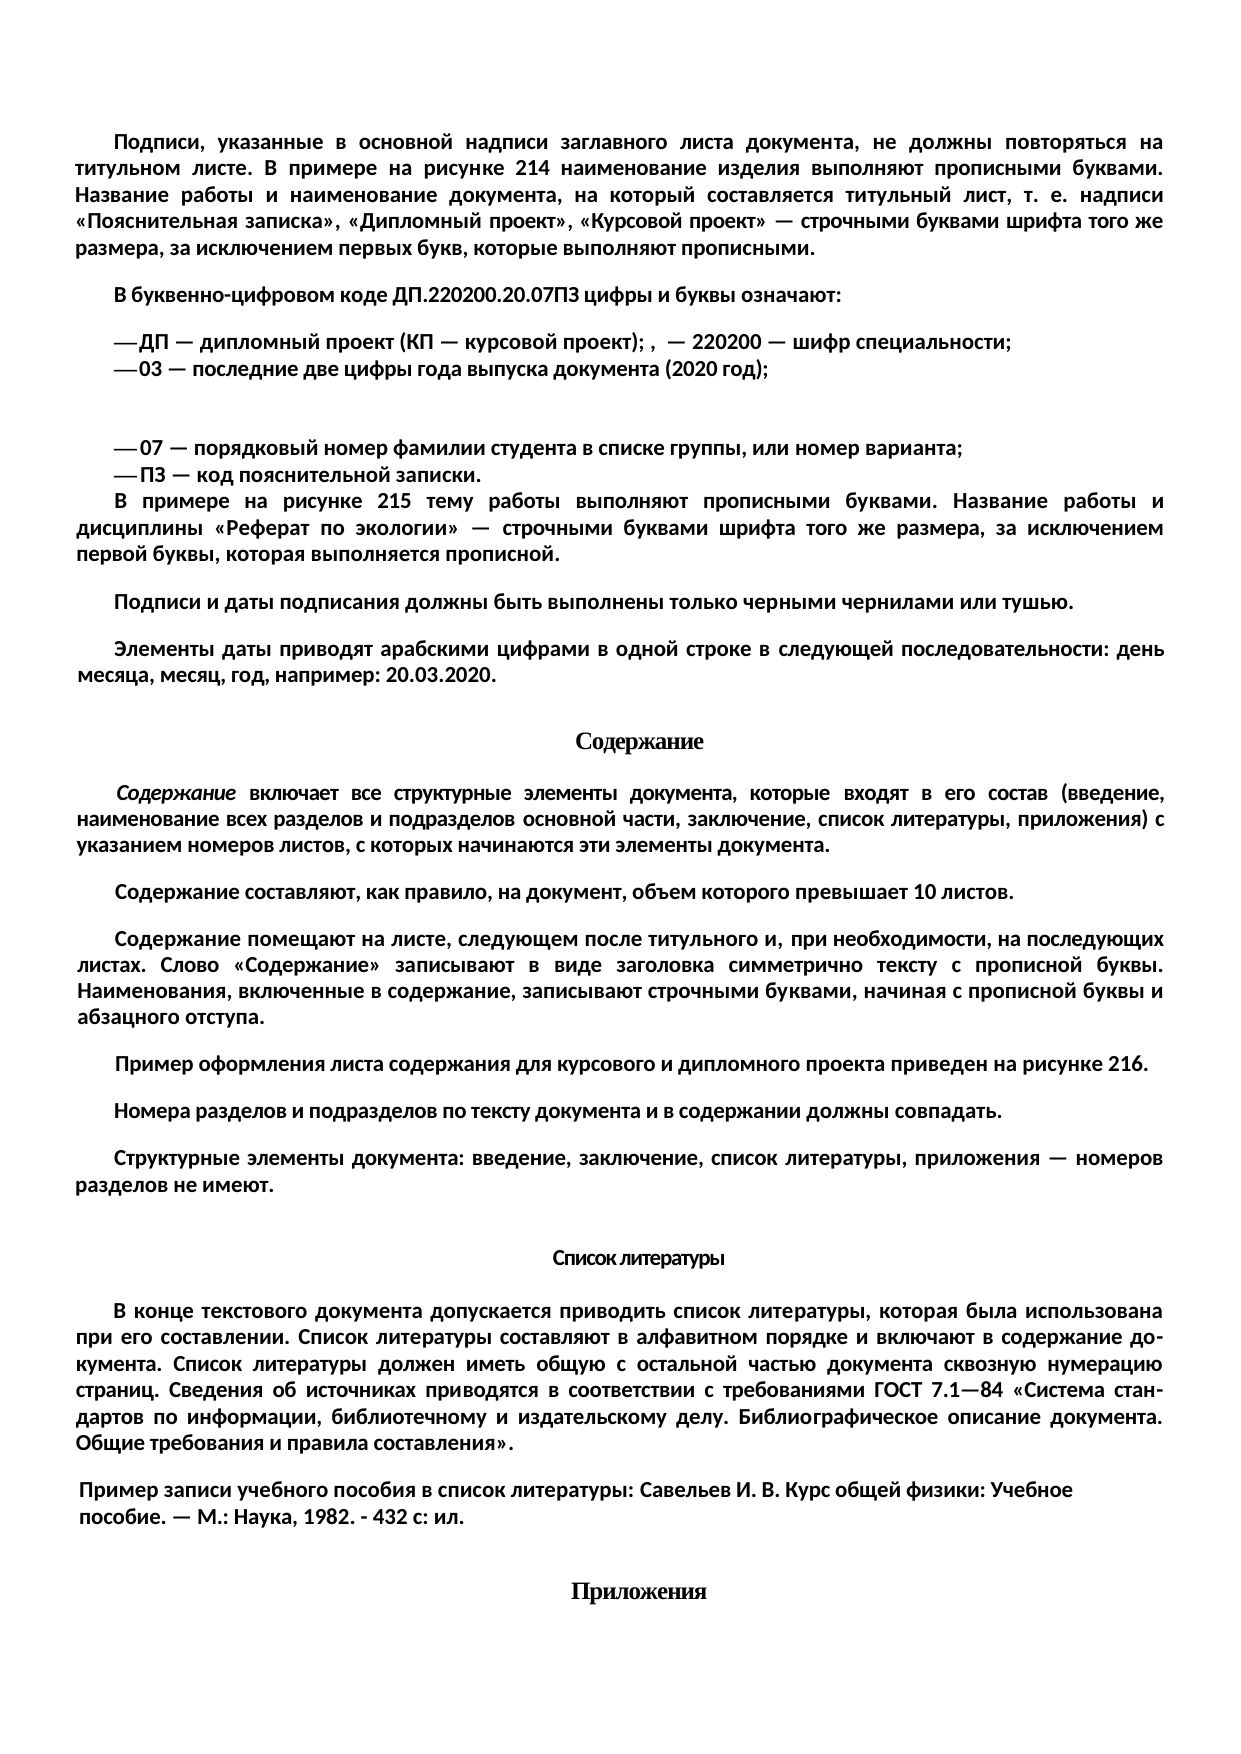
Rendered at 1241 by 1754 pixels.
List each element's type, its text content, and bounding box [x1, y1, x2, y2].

text В буквенно-цифровом коде ДП.220200.20.07ПЗ цифры и буквы означают: [76, 281, 1163, 308]
text Структурные элементы документа: введение, заключение, список литературы, приложения — номеров разделов не имеют. [75, 1144, 1164, 1197]
text В конце текстового документа допускается приводить список литературы, которая была использована при его составлении. Список литературы составляют в алфавитном порядке и включают в содержание документа. Список литературы должен иметь общую с остальной частью документа сквозную нумерацию страниц. Сведения об источниках приводятся в соответствии с требованиями ГОСТ 7.1—84 «Система стандартов по информации, библиотечному и издательскому делу. Библиографическое описание документа. Общие требования и правила составления». [76, 1297, 1163, 1456]
text Пример записи учебного пособия в список литературы: Савельев И. В. Курс общей физики: Учебное пособие. — М.: Наука, 1982. - 432 с: ил. [79, 1477, 1165, 1530]
text Подписи, указанные в основной надписи заглавного листа документа, не должны повторяться на титульном листе. В примере на рисунке 214 наименование изделия выполняют прописными буквами. Название работы и наименование документа, на который составляется титульный лист, т. е. надписи «Пояснительная записка», «Дипломный проект», «Курсовой проект» — строчными буквами шрифта того же размера, за исключением первых букв, которые выполняют прописными. [75, 128, 1164, 260]
text Номера разделов и подразделов по тексту документа и в содержании должны совпадать. [75, 1097, 1163, 1124]
text Элементы даты приводят арабскими цифрами в одной строке в следующей последовательности: день месяца, месяц, год, например: 20.03.2020. [77, 635, 1165, 688]
text Содержание составляют, как правило, на документ, объем которого превышает 10 листов. [77, 878, 1165, 904]
text Содержание [114, 726, 1165, 754]
text Содержание помещают на листе, следующем после титульного и, при необходимости, на последующих листах. Слово «Содержание» записывают в виде заголовка симметрично тексту с прописной буквы. Наименования, включенные в содержание, записывают строчными буквами, начиная с прописной буквы и абзацного отступа. [77, 925, 1164, 1029]
list ДП — дипломный проект (КП — курсовой проект); , — 220200 — шифр специальности; [95, 328, 1027, 355]
list 03 — последние две цифры года выпуска документа (2020 год); [114, 355, 1165, 381]
text Список литературы [114, 1243, 1165, 1271]
text В примере на рисунке 215 тему работы выполняют прописными буквами. Название работы и дисциплины «Реферат по экологии» — строчными буквами шрифта того же размера, за исключением первой буквы, которая выполняется прописной. [76, 488, 1165, 567]
text Подписи и даты подписания должны быть выполнены только черными чернилами или тушью. [76, 588, 1164, 614]
text Содержание включает все структурные элементы документа, которые входят в его состав (введение, наименование всех разделов и подразделов основной части, заключение, список литературы, приложения) с указанием номеров листов, с которых начинаются эти элементы документа. [76, 779, 1165, 858]
text Пример оформления листа содержания для курсового и дипломного проекта приведен на рисунке 216. [77, 1050, 1164, 1076]
text Приложения [114, 1576, 1165, 1604]
list 07 — порядковый номер фамилии студента в списке группы, или номер варианта; [114, 434, 1165, 461]
list ПЗ — код пояснительной записки. [114, 461, 1165, 488]
